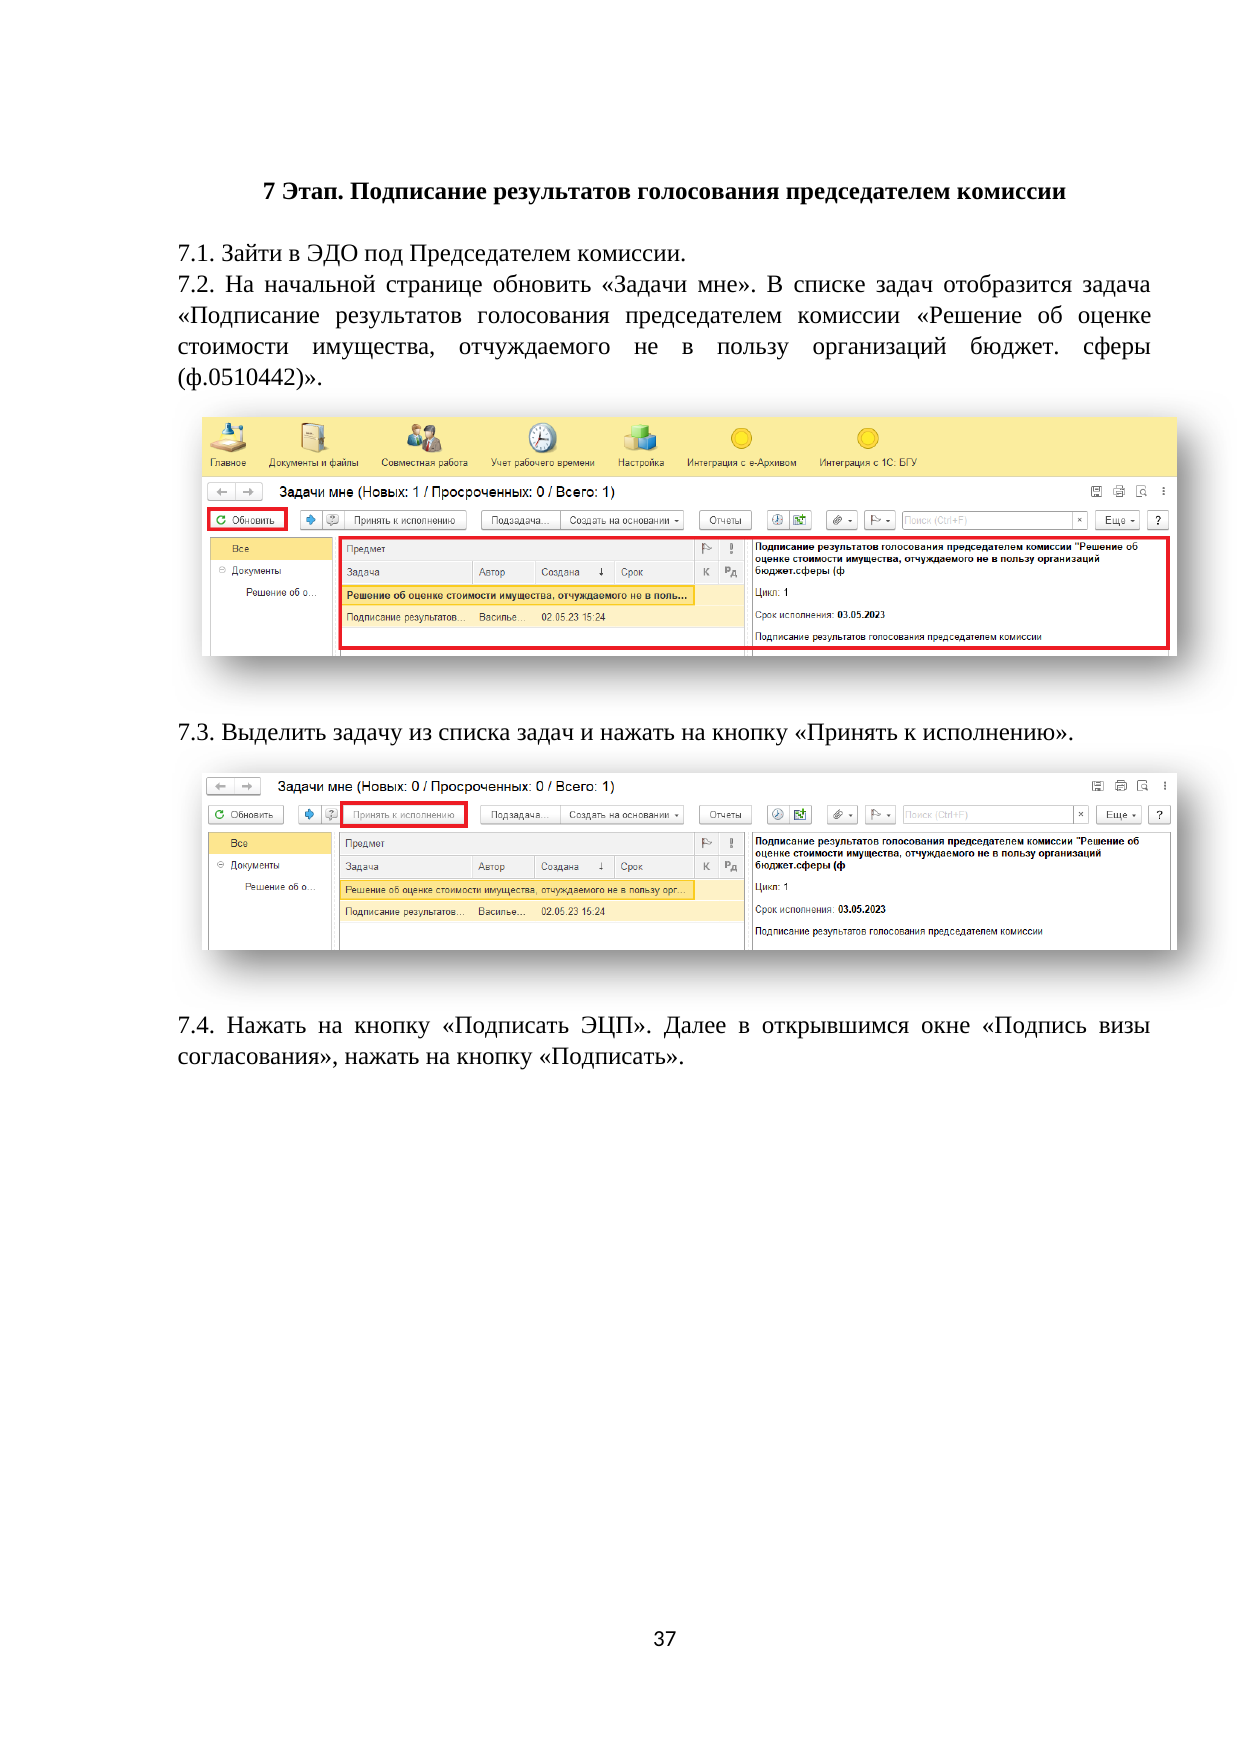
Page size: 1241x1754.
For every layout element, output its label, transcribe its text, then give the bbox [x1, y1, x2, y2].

text 7.4. Нажать на кнопку «Подписать ЭЦП». Далее в открывшимся окне «Подпись визы согласования», нажать на кнопку «Подписать». [177, 1010, 1152, 1070]
text 7.1. Зайти в ЭДО под Председателем комиссии. [177, 238, 1152, 267]
picture [202, 417, 1177, 656]
subtitle 7 Этап. Подписание результатов голосования председателем комиссии [177, 176, 1152, 204]
text 7.2. На начальной странице обновить «Задачи мне». В списке задач отобразится задача «Подписание результатов голосования председателем комиссии «Решение об оценке стоимости имущества, отчуждаемого не в пользу организаций бюджет. сферы (ф.0510442)». [177, 269, 1152, 391]
picture [202, 773, 1177, 950]
text 7.3. Выделить задачу из списка задач и нажать на кнопку «Принять к исполнению». [177, 717, 1152, 746]
